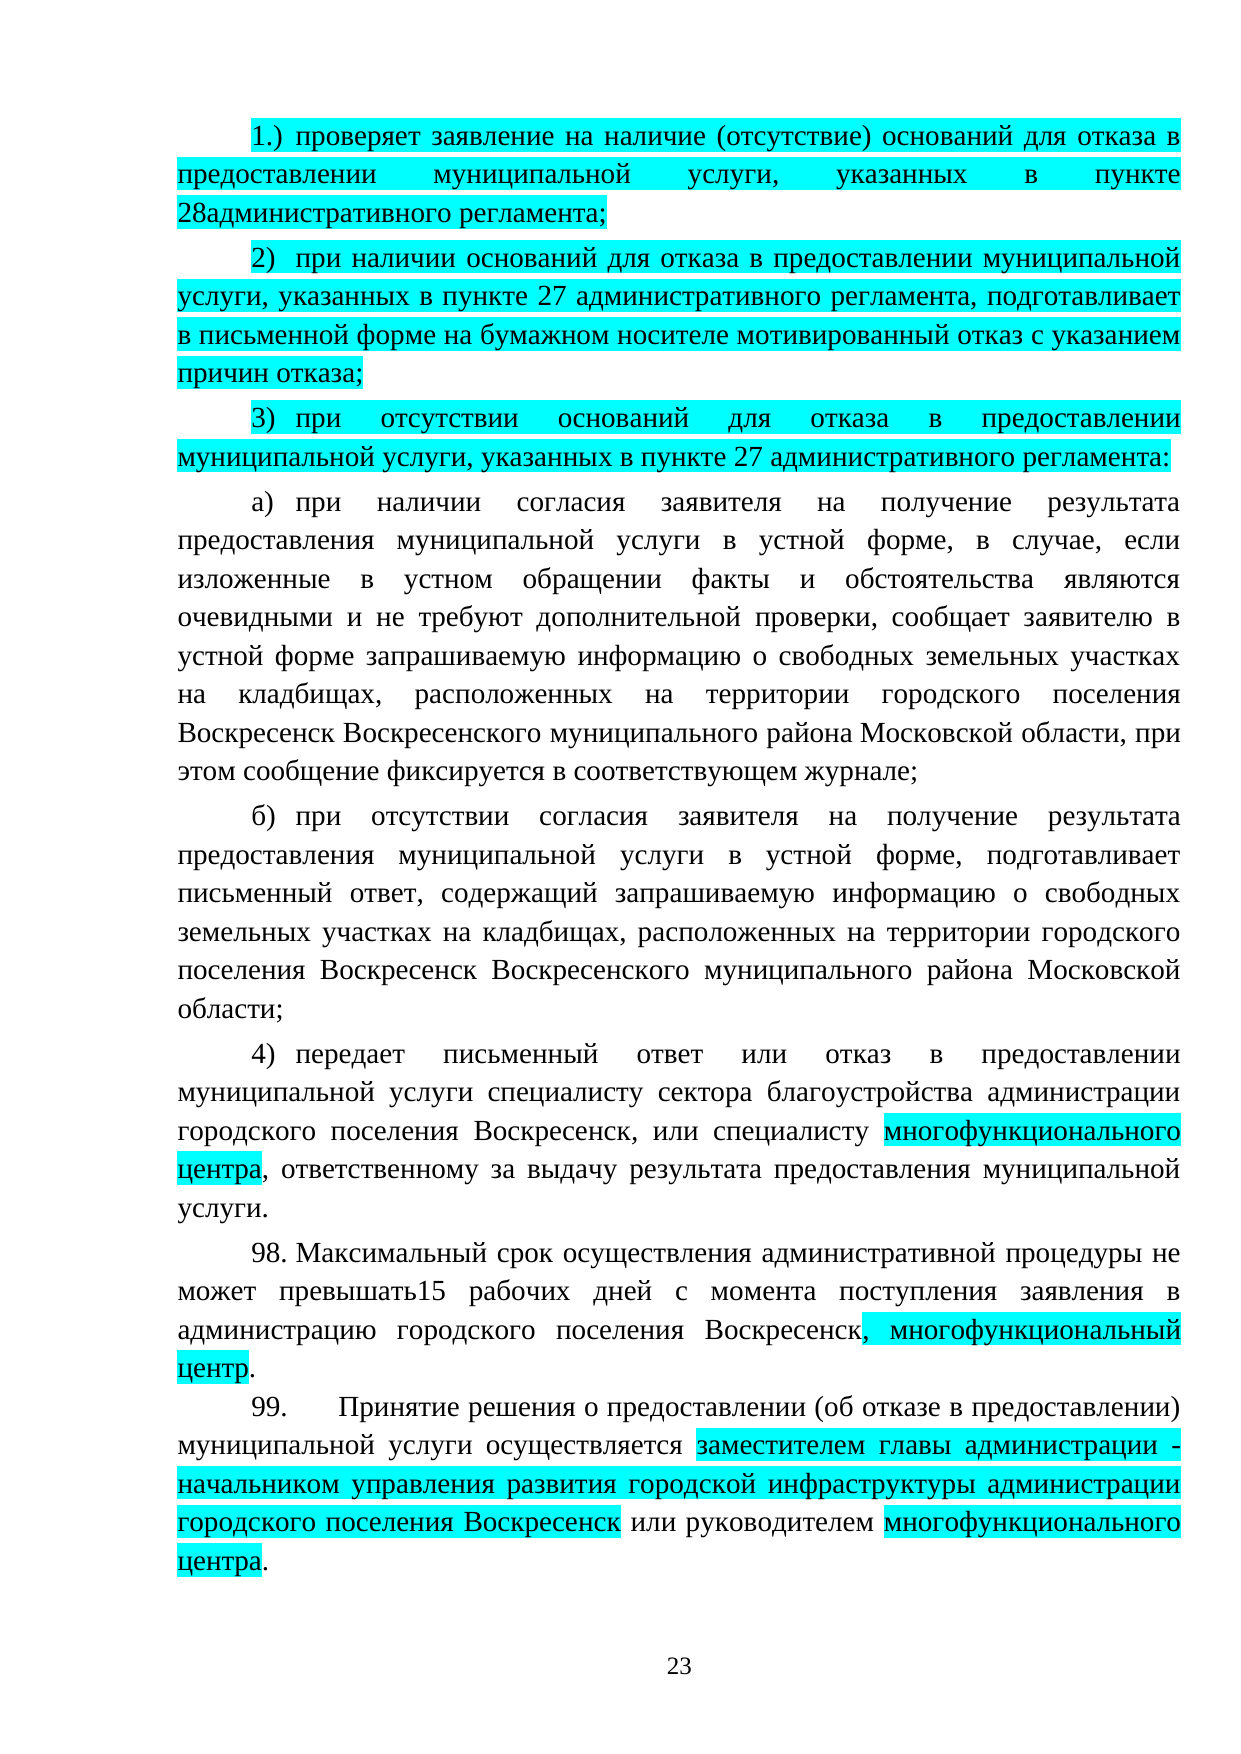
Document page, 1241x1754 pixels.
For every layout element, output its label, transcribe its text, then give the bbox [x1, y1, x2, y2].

text 1.) проверяет заявление на наличие (отсутствие) оснований для отказа в предоставлении муниципальной услуги, указанных в пункте 28административного регламента; [177, 118, 1181, 157]
text 4) передает письменный ответ или отказ в предоставлении муниципальной услуги специалисту сектора благоустройства администрации городского поселения Воскресенск, или специалисту многофункционального центра, ответственному за выдачу результата предоставления муниципальной услуги. [177, 1036, 1181, 1223]
text 2) при наличии оснований для отказа в предоставлении муниципальной услуги, указанных в пункте 27 административного регламента, подготавливает в письменной форме на бумажном носителе мотивированный отказ с указанием причин отказа; [177, 240, 1181, 279]
text 2) при наличии оснований для отказа в предоставлении муниципальной услуги, указанных в пункте 27 административного регламента, подготавливает в письменной форме на бумажном носителе мотивированный отказ с указанием причин отказа; [177, 351, 1181, 389]
text а) при наличии согласия заявителя на получение результата предоставления муниципальной услуги в устной форме, в случае, если изложенные в устном обращении факты и обстоятельства являются очевидными и не требуют дополнительной проверки, сообщает заявителю в устной форме запрашиваемую информацию о свободных земельных участках на кладбищах, расположенных на территории городского поселения Воскресенск Воскресенского муниципального района Московской области, при этом сообщение фиксируется в соответствующем журнале; [177, 484, 1181, 787]
text б) при отсутствии согласия заявителя на получение результата предоставления муниципальной услуги в устной форме, подготавливает письменный ответ, содержащий запрашиваемую информацию о свободных земельных участках на кладбищах, расположенных на территории городского поселения Воскресенск Воскресенского муниципального района Московской области; [177, 798, 1181, 1024]
list Максимальный срок осуществления административной процедуры не может превышать15 рабочих дней с момента поступления заявления в администрацию городского поселения Воскресенск, многофункциональный центр. [177, 1235, 1181, 1384]
list Принятие решения о предоставлении (об отказе в предоставлении) муниципальной услуги осуществляется заместителем главы администрации - начальником управления развития городской инфраструктуры администрации городского поселения Воскресенск или руководителем многофункционального центра. [177, 1389, 1181, 1466]
text 1.) проверяет заявление на наличие (отсутствие) оснований для отказа в предоставлении муниципальной услуги, указанных в пункте 28административного регламента; [177, 190, 1181, 229]
list Принятие решения о предоставлении (об отказе в предоставлении) муниципальной услуги осуществляется заместителем главы администрации - начальником управления развития городской инфраструктуры администрации городского поселения Воскресенск или руководителем многофункционального центра. [177, 1499, 1181, 1577]
text 3) при отсутствии оснований для отказа в предоставлении муниципальной услуги, указанных в пункте 27 административного регламента: [177, 400, 1181, 472]
